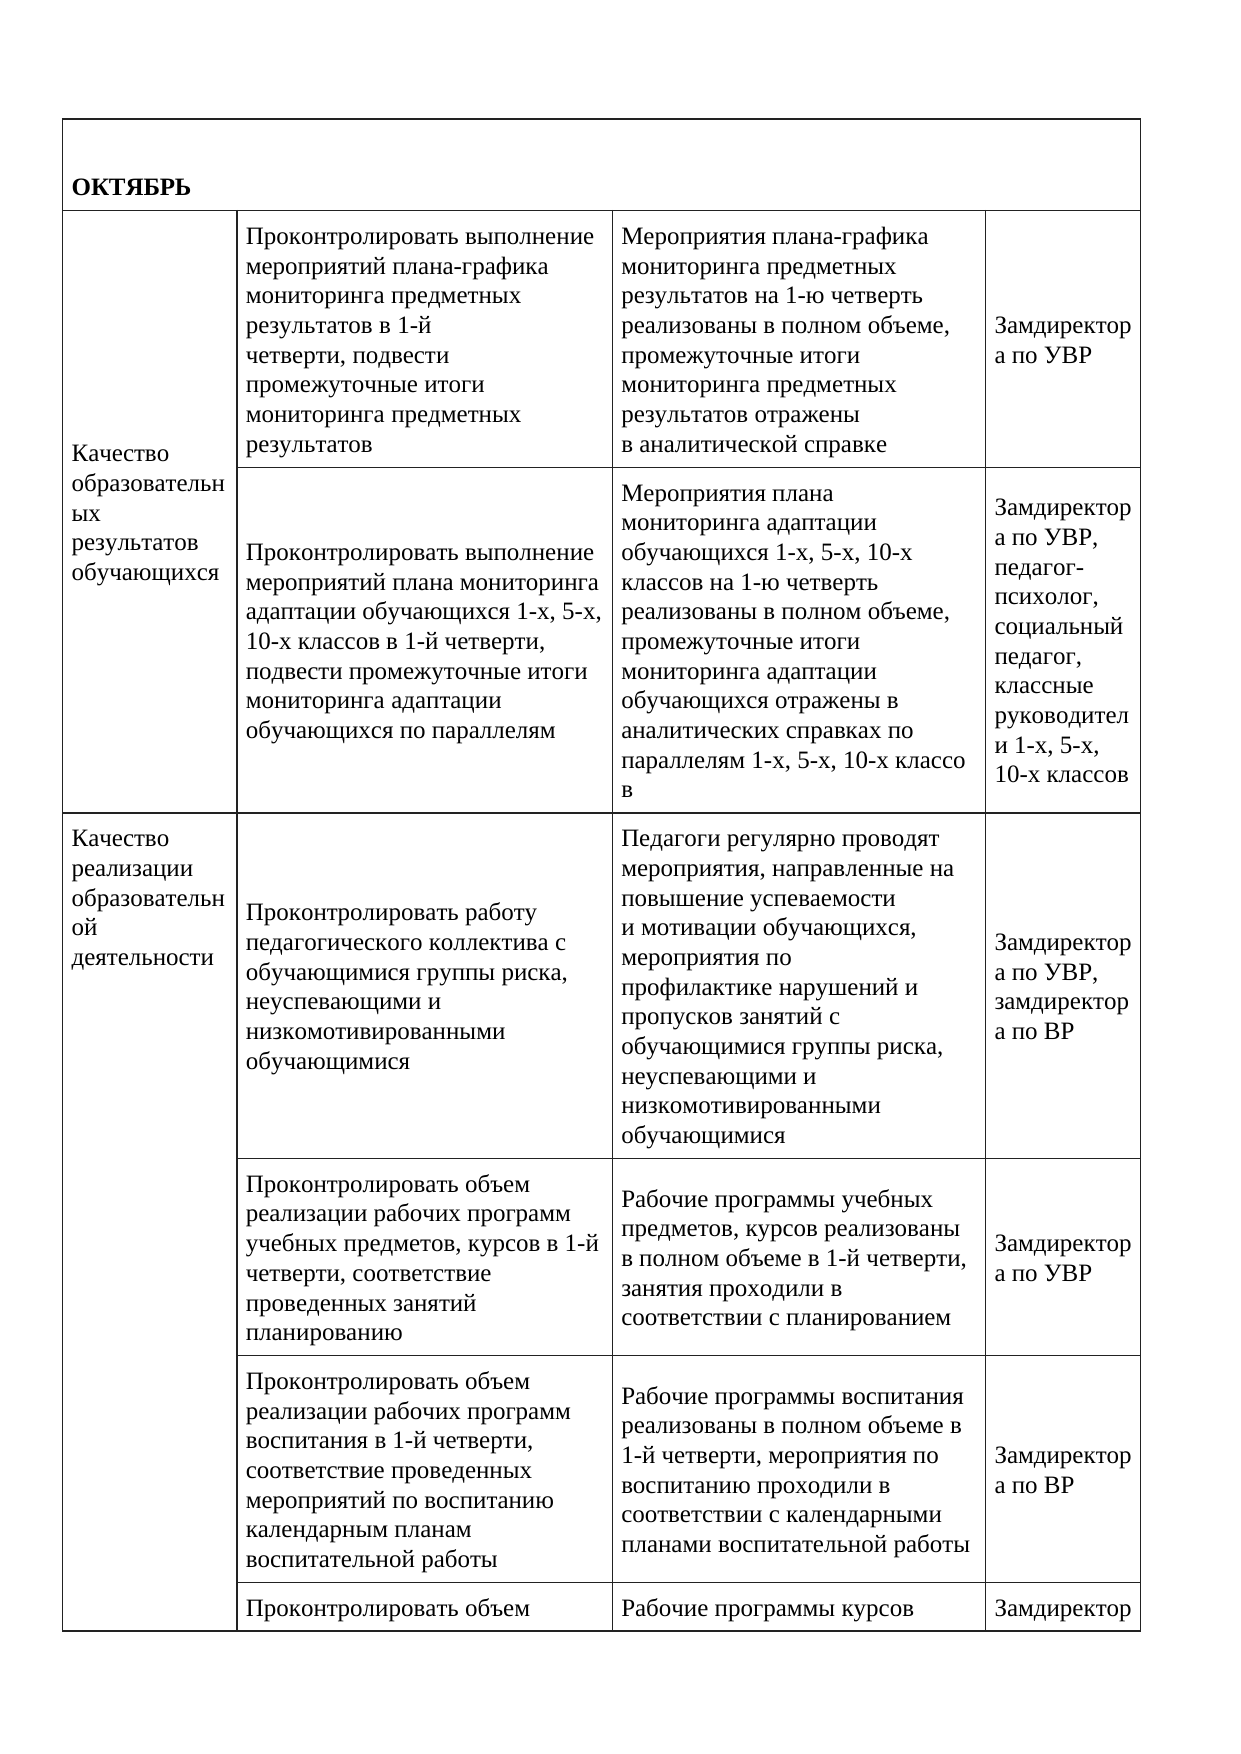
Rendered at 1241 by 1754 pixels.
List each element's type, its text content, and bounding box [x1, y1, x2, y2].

table_cell Мероприятия плана мониторинга адаптации обучающихся 1-х, 5-х, 10-х классов на 1-ю четверть реализованы в полном объеме, промежуточные итоги мониторинга адаптации обучающихся отражены в аналитических справках по параллелям 1-х, 5-х, 10-х классов [613, 468, 985, 812]
table_cell Проконтролировать работу педагогического коллектива с обучающимися группы риска, неуспевающими и низкомотивированными обучающимися [238, 814, 612, 1158]
table_cell ОКТЯБРЬ [63, 120, 1140, 210]
table_cell Качество образовательных результатов обучающихся [63, 211, 236, 812]
table_cell Замдиректора по УВР, педагог-психолог, социальный педагог, классные руководители 1-х, 5-х, 10-х классов [986, 468, 1140, 812]
table_cell Замдиректора по ВР [986, 1356, 1140, 1582]
table_cell Рабочие программы учебных предметов, курсов реализованы в полном объеме в 1-й четверти, занятия проходили в соответствии с планированием [613, 1159, 985, 1355]
table_cell Замдиректора по УВР [986, 1159, 1140, 1355]
table_cell Проконтролировать выполнение мероприятий плана-графика мониторинга предметных результатов в 1-й четверти, подвести промежуточные итоги мониторинга предметных результатов [238, 211, 612, 466]
table_cell Замдиректора по УВР, замдиректора по ВР [986, 814, 1140, 1158]
table_cell Педагоги регулярно проводят мероприятия, направленные на повышение успеваемости и мотивации обучающихся, мероприятия по профилактике нарушений и пропусков занятий с обучающимися группы риска, неуспевающими и низкомотивированными обучающимися [613, 814, 985, 1158]
table_cell Качество реализации образовательной деятельности [63, 814, 236, 1630]
table_cell Проконтролировать объем реализации рабочих программ воспитания в 1-й четверти, соответствие проведенных мероприятий по воспитанию календарным планам воспитательной работы [238, 1356, 612, 1582]
table_cell Рабочие программы воспитания реализованы в полном объеме в 1-й четверти, мероприятия по воспитанию проходили в соответствии с календарными планами воспитательной работы [613, 1356, 985, 1582]
table_cell Проконтролировать объем реализации рабочих программ учебных предметов, курсов в 1-й четверти, соответствие проведенных занятий планированию [238, 1159, 612, 1355]
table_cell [238, 1583, 612, 1630]
table_cell Мероприятия плана-графика мониторинга предметных результатов на 1-ю четверть реализованы в полном объеме, промежуточные итоги мониторинга предметных результатов отражены в аналитической справке [613, 211, 985, 466]
table_cell Замдиректора по УВР [986, 211, 1140, 466]
table_cell Замдиректора по УВР [986, 1583, 1140, 1630]
table_cell Проконтролировать выполнение мероприятий плана мониторинга адаптации обучающихся 1-х, 5-х, 10-х классов в 1-й четверти, подвести промежуточные итоги мониторинга адаптации обучающихся по параллелям [238, 468, 612, 812]
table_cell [613, 1583, 985, 1630]
